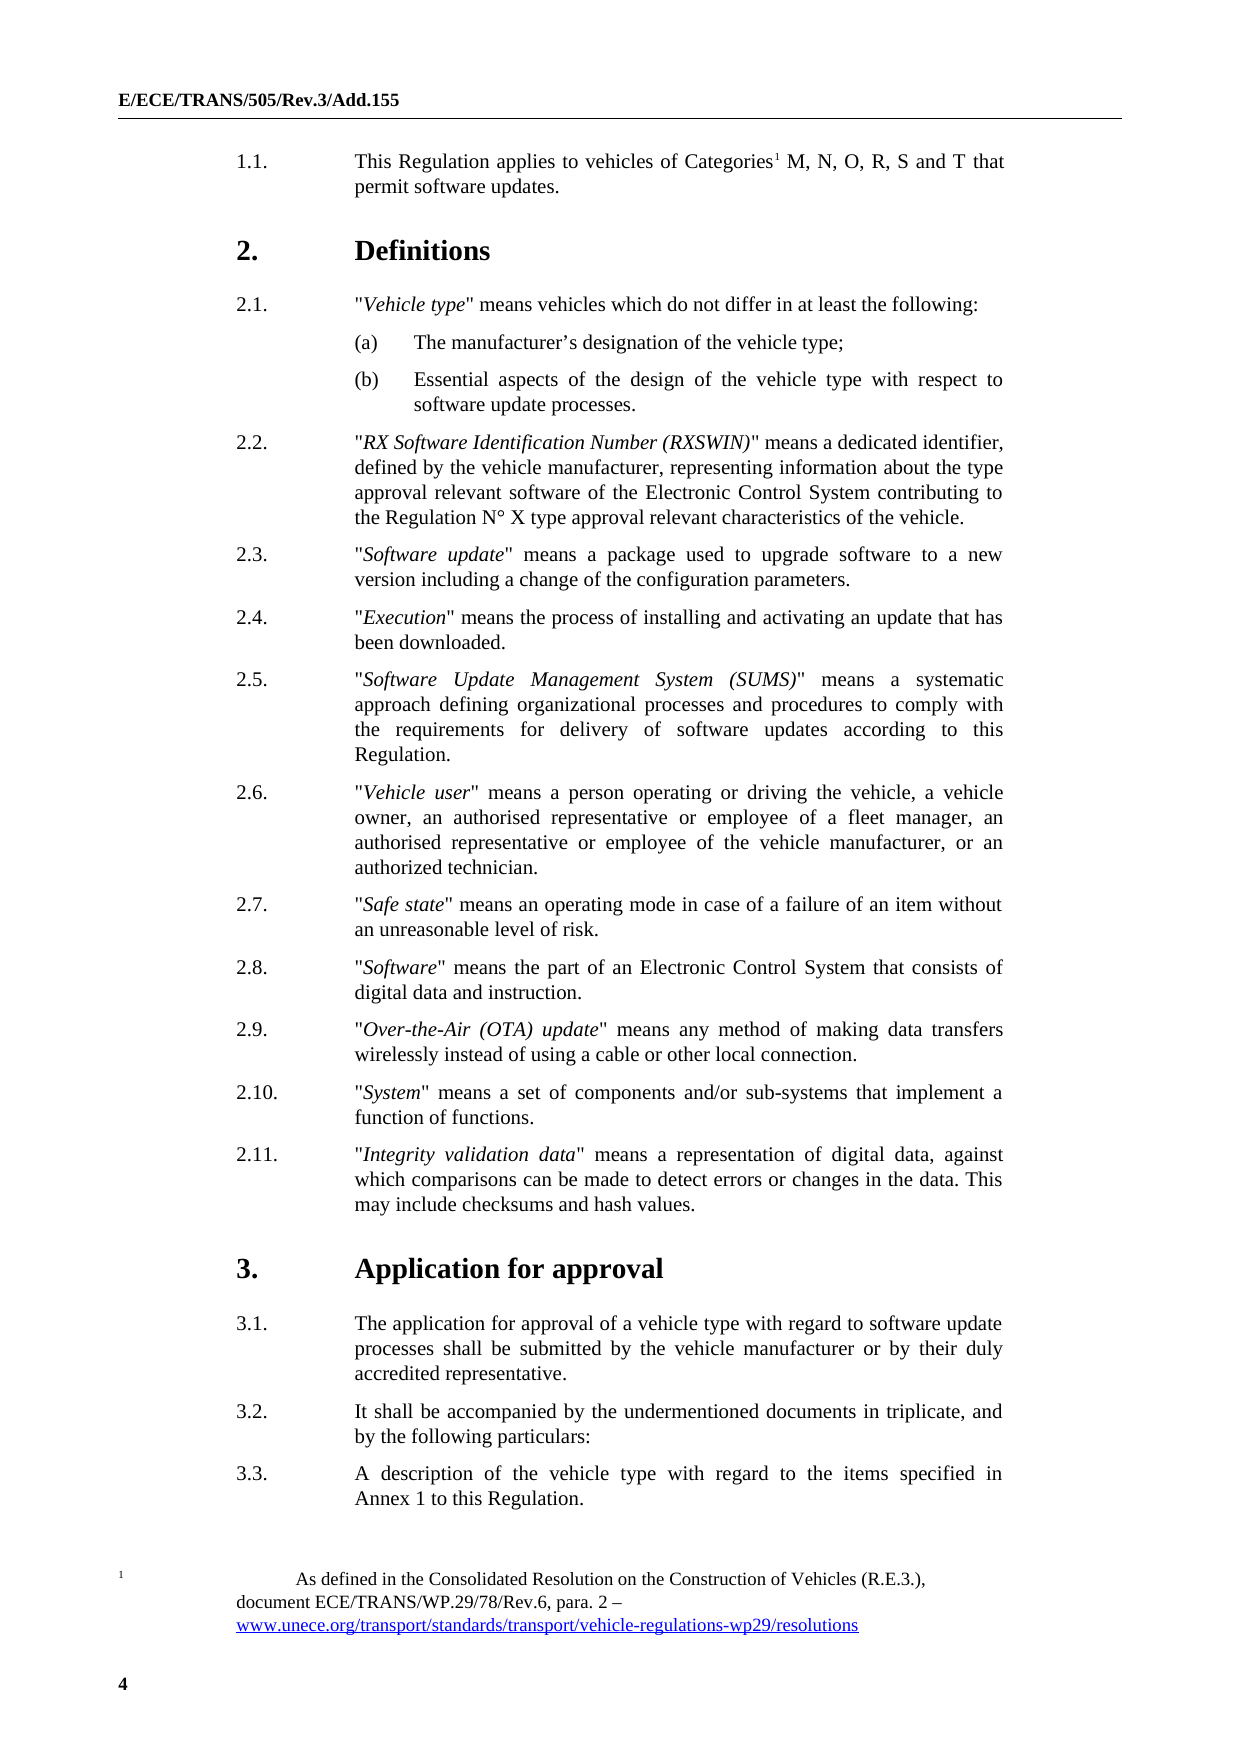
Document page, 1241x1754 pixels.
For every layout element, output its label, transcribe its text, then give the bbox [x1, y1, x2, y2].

text 2.9. "Over-the-Air (OTA) update" means any method of making data transfers wirelessly instead of using a cable or other local connection. [236, 1016, 1004, 1066]
text 2.6. "Vehicle user" means a person operating or driving the vehicle, a vehicle owner, an authorised representative or employee of a fleet manager, an authorised representative or employee of the vehicle manufacturer, or an authorized technician. [236, 779, 1004, 879]
text 2.4. "Execution" means the process of installing and activating an update that has been downloaded. [236, 604, 1004, 654]
text 2.2. "RX Software Identification Number (RXSWIN)" means a dedicated identifier, defined by the vehicle manufacturer, representing information about the type approval relevant software of the Electronic Control System contributing to the Regulation N° X type approval relevant characteristics of the vehicle. [236, 429, 1004, 529]
text 2.8. "Software" means the part of an Electronic Control System that consists of digital data and instruction. [236, 954, 1004, 1004]
text 2.10. "System" means a set of components and/or sub-systems that implement a function of functions. [236, 1079, 1004, 1129]
text (a) The manufacturer’s designation of the vehicle type; [354, 329, 1004, 354]
text 2.5. "Software Update Management System (SUMS)" means a systematic approach defining organizational processes and procedures to comply with the requirements for delivery of software updates according to this Regulation. [236, 666, 1004, 766]
text 2.1. "Vehicle type" means vehicles which do not differ in at least the following: [236, 291, 1004, 316]
text 3.2. It shall be accompanied by the undermentioned documents in triplicate, and by the following particulars: [236, 1398, 1004, 1448]
text 2. Definitions [118, 235, 1004, 266]
text 3.3. A description of the vehicle type with regard to the items specified in Annex 1 to this Regulation. [236, 1460, 1004, 1510]
text (b) Essential aspects of the design of the vehicle type with respect to software update processes. [354, 366, 1004, 416]
text 2.3. "Software update" means a package used to upgrade software to a new version including a change of the configuration parameters. [236, 541, 1004, 591]
text 2.7. "Safe state" means an operating mode in case of a failure of an item without an unreasonable level of risk. [236, 891, 1004, 941]
text 2.11. "Integrity validation data" means a representation of digital data, against which comparisons can be made to detect errors or changes in the data. This may include checksums and hash values. [236, 1141, 1004, 1216]
text 3. Application for approval [118, 1254, 1004, 1285]
text 3.1. The application for approval of a vehicle type with regard to software update processes shall be submitted by the vehicle manufacturer or by their duly accredited representative. [236, 1310, 1004, 1385]
text 1.1. This Regulation applies to vehicles of Categories M, N, O, R, S and T that permit software updates. [236, 148, 1004, 198]
